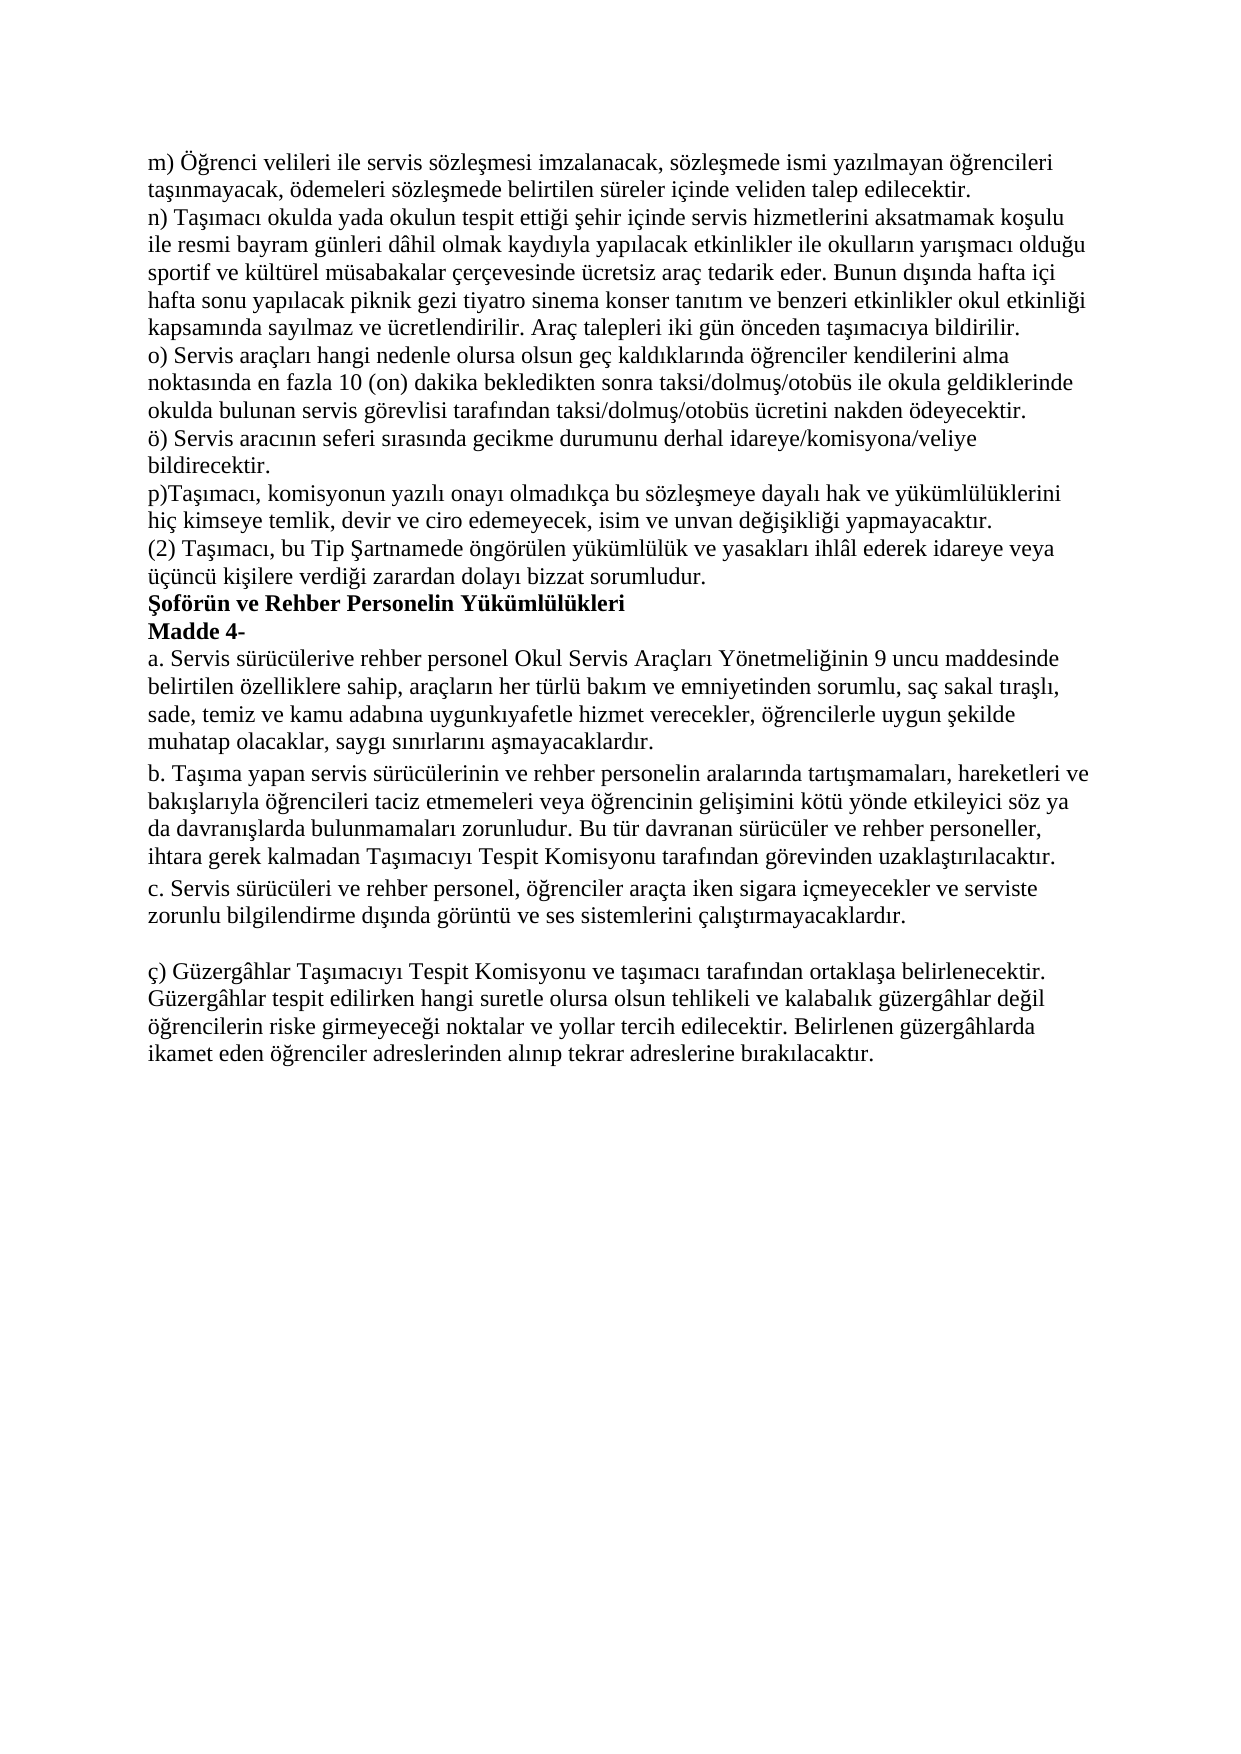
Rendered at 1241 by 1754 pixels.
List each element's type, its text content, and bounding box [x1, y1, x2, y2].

text n) Taşımacı okulda yada okulun tespit ettiği şehir içinde servis hizmetlerini aksatmamak koşulu ile resmi bayram günleri dâhil olmak kaydıyla yapılacak etkinlikler ile okulların yarışmacı olduğu sportif ve kültürel müsabakalar çerçevesinde ücretsiz araç tedarik eder. Bunun dışında hafta içi hafta sonu yapılacak piknik gezi tiyatro sinema konser tanıtım ve benzeri etkinlikler okul etkinliği kapsamında sayılmaz ve ücretlendirilir. Araç talepleri iki gün önceden taşımacıya bildirilir. [148, 203, 1093, 341]
text m) Öğrenci velileri ile servis sözleşmesi imzalanacak, sözleşmede ismi yazılmayan öğrencileri taşınmayacak, ödemeleri sözleşmede belirtilen süreler içinde veliden talep edilecektir. [148, 148, 1093, 203]
text ç) Güzergâhlar Taşımacıyı Tespit Komisyonu ve taşımacı tarafından ortaklaşa belirlenecektir. Güzergâhlar tespit edilirken hangi suretle olursa olsun tehlikeli ve kalabalık güzergâhlar değil öğrencilerin riske girmeyeceği noktalar ve yollar tercih edilecektir. Belirlenen güzergâhlarda ikamet eden öğrenciler adreslerinden alınıp tekrar adreslerine bırakılacaktır. [148, 957, 1093, 1067]
text a. Servis sürücülerive rehber personel Okul Servis Araçları Yönetmeliğinin 9 uncu maddesinde belirtilen özelliklere sahip, araçların her türlü bakım ve emniyetinden sorumlu, saç sakal tıraşlı, sade, temiz ve kamu adabına uygunkıyafetle hizmet verecekler, öğrencilerle uygun şekilde muhatap olacaklar, saygı sınırlarını aşmayacaklardır. [148, 644, 1093, 755]
text c. Servis sürücüleri ve rehber personel, öğrenciler araçta iken sigara içmeyecekler ve serviste zorunlu bilgilendirme dışında görüntü ve ses sistemlerini çalıştırmayacaklardır. [148, 874, 1093, 929]
text b. Taşıma yapan servis sürücülerinin ve rehber personelin aralarında tartışmamaları, hareketleri ve bakışlarıyla öğrencileri taciz etmemeleri veya öğrencinin gelişimini kötü yönde etkileyici söz ya da davranışlarda bulunmamaları zorunludur. Bu tür davranan sürücüler ve rehber personeller, ihtara gerek kalmadan Taşımacıyı Tespit Komisyonu tarafından görevinden uzaklaştırılacaktır. [148, 759, 1093, 869]
text (2) Taşımacı, bu Tip Şartnamede öngörülen yükümlülük ve yasakları ihlâl ederek idareye veya üçüncü kişilere verdiği zarardan dolayı bizzat sorumludur. [148, 534, 1093, 589]
text o) Servis araçları hangi nedenle olursa olsun geç kaldıklarında öğrenciler kendilerini alma noktasında en fazla 10 (on) dakika bekledikten sonra taksi/dolmuş/otobüs ile okula geldiklerinde okulda bulunan servis görevlisi tarafından taksi/dolmuş/otobüs ücretini nakden ödeyecektir. [148, 341, 1093, 424]
text Madde 4- [148, 617, 1093, 644]
text ö) Servis aracının seferi sırasında gecikme durumunu derhal idareye/komisyona/veliye bildirecektir. [148, 424, 1093, 479]
text Şoförün ve Rehber Personelin Yükümlülükleri [148, 589, 1093, 617]
text p)Taşımacı, komisyonun yazılı onayı olmadıkça bu sözleşmeye dayalı hak ve yükümlülüklerini hiç kimseye temlik, devir ve ciro edemeyecek, isim ve unvan değişikliği yapmayacaktır. [148, 479, 1093, 534]
